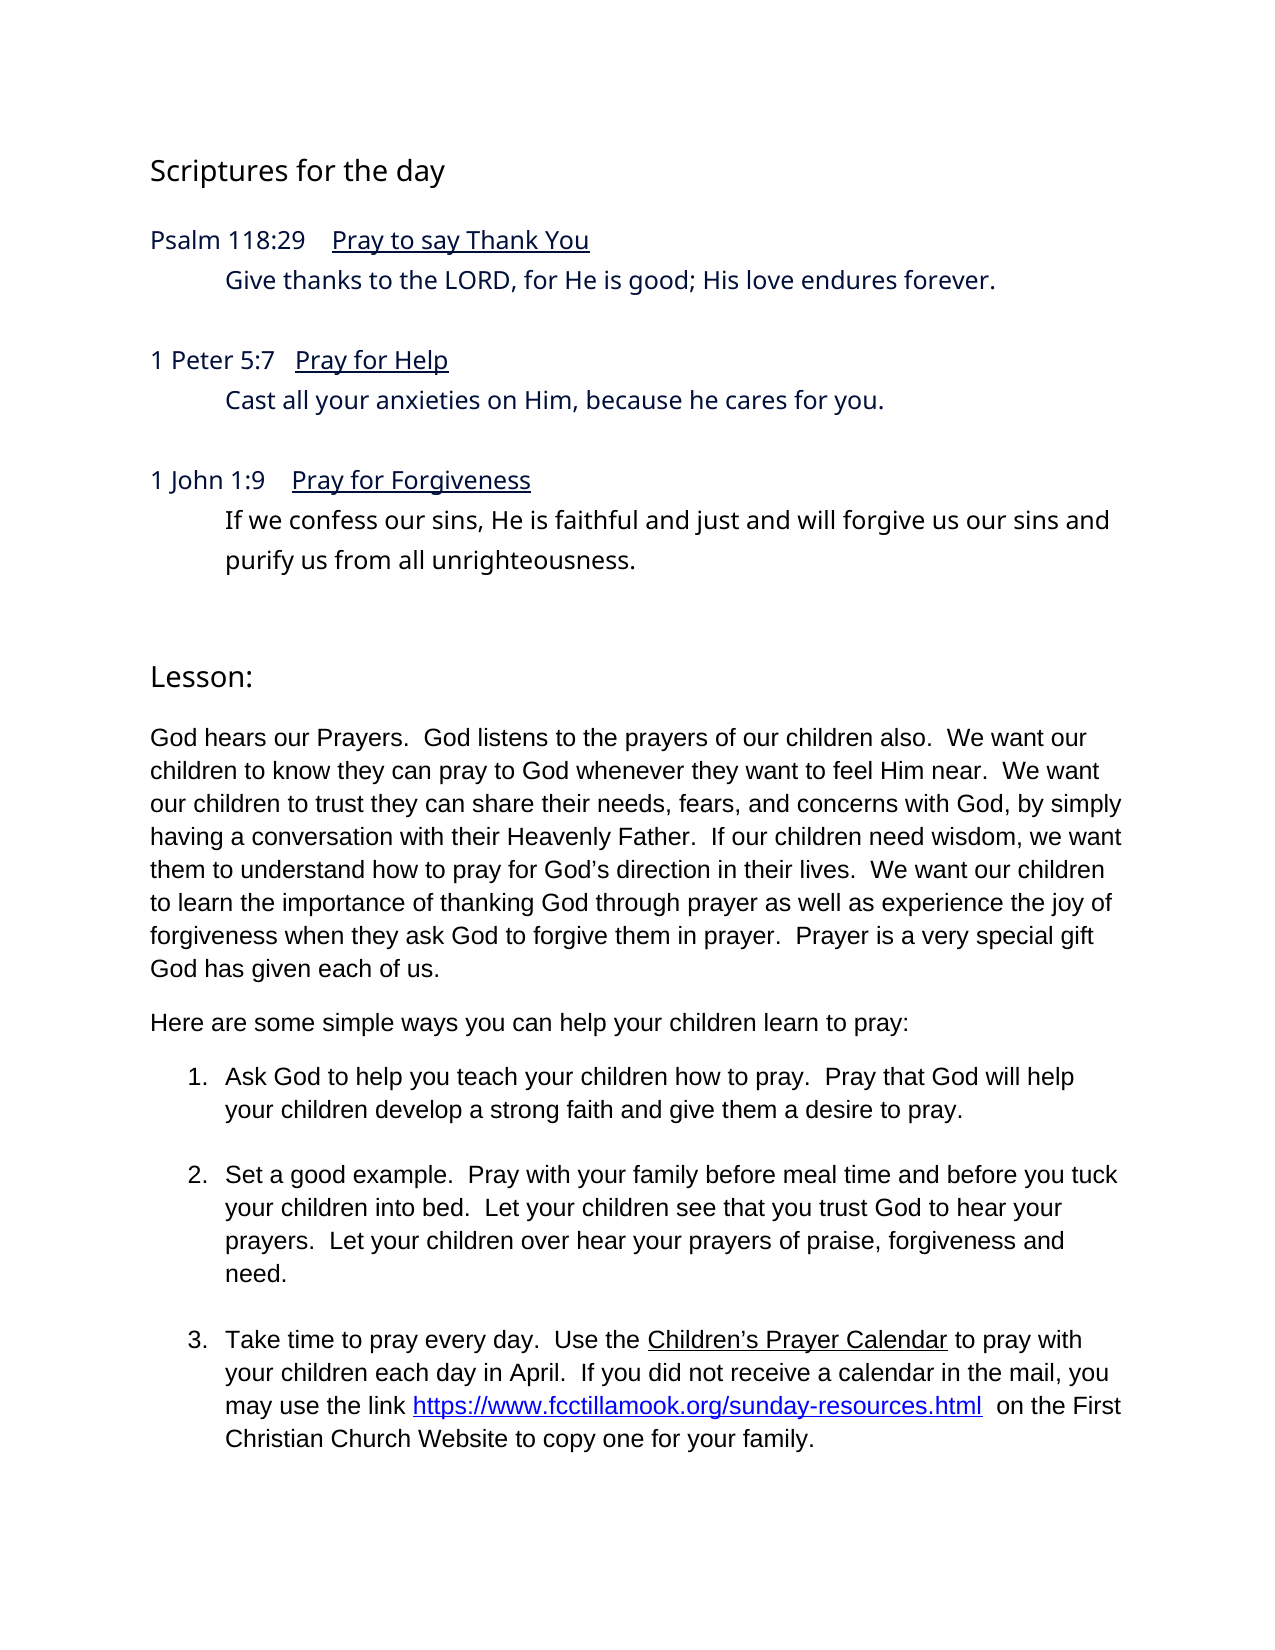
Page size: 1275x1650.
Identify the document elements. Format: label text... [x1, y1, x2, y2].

text 1 Peter 5:7 Pray for Help [150, 336, 1125, 376]
list Ask God to help you teach your children how to pray. Pray that God will help your children develop a strong faith and give them a desire to pray. [187, 1062, 1125, 1123]
text God hears our Prayers. God listens to the prayers of our children also. We want our children to know they can pray to God whenever they want to feel Him near. We want our children to trust they can share their needs, fears, and concerns with God, by simply having a conversation with their Heavenly Father. If our children need wisdom, we want them to understand how to pray for God’s direction in their lives. We want our children to learn the importance of thanking God through prayer as well as experience the joy of forgiveness when they ask God to forgive them in prayer. Prayer is a very special gift God has given each of us. [150, 723, 1125, 983]
text Give thanks to the LORD, for He is good; His love endures forever. [225, 256, 1125, 296]
text Lesson: [150, 656, 1125, 696]
text Psalm 118:29 Pray to say Thank You [150, 216, 1125, 256]
text Scriptures for the day [150, 150, 1125, 190]
list Set a good example. Pray with your family before meal time and before you tuck your children into bed. Let your children see that you trust God to hear your prayers. Let your children over hear your prayers of praise, forgiveness and need. [187, 1160, 1125, 1288]
text If we confess our sins, He is faithful and just and will forgive us our sins and purify us from all unrighteousness. [225, 496, 1125, 576]
text 1 John 1:9 Pray for Forgiveness [150, 456, 1125, 496]
text Here are some simple ways you can help your children learn to pray: [150, 1008, 1125, 1037]
text Cast all your anxieties on Him, because he cares for you. [150, 376, 1125, 416]
list Take time to pray every day. Use the Children’s Prayer Calendar to pray with your children each day in April. If you did not receive a calendar in the mail, you may use the link https://www.fcctillamook.org/sunday-resources.html on the First Christian Church Website to copy one for your family. [187, 1325, 1125, 1453]
